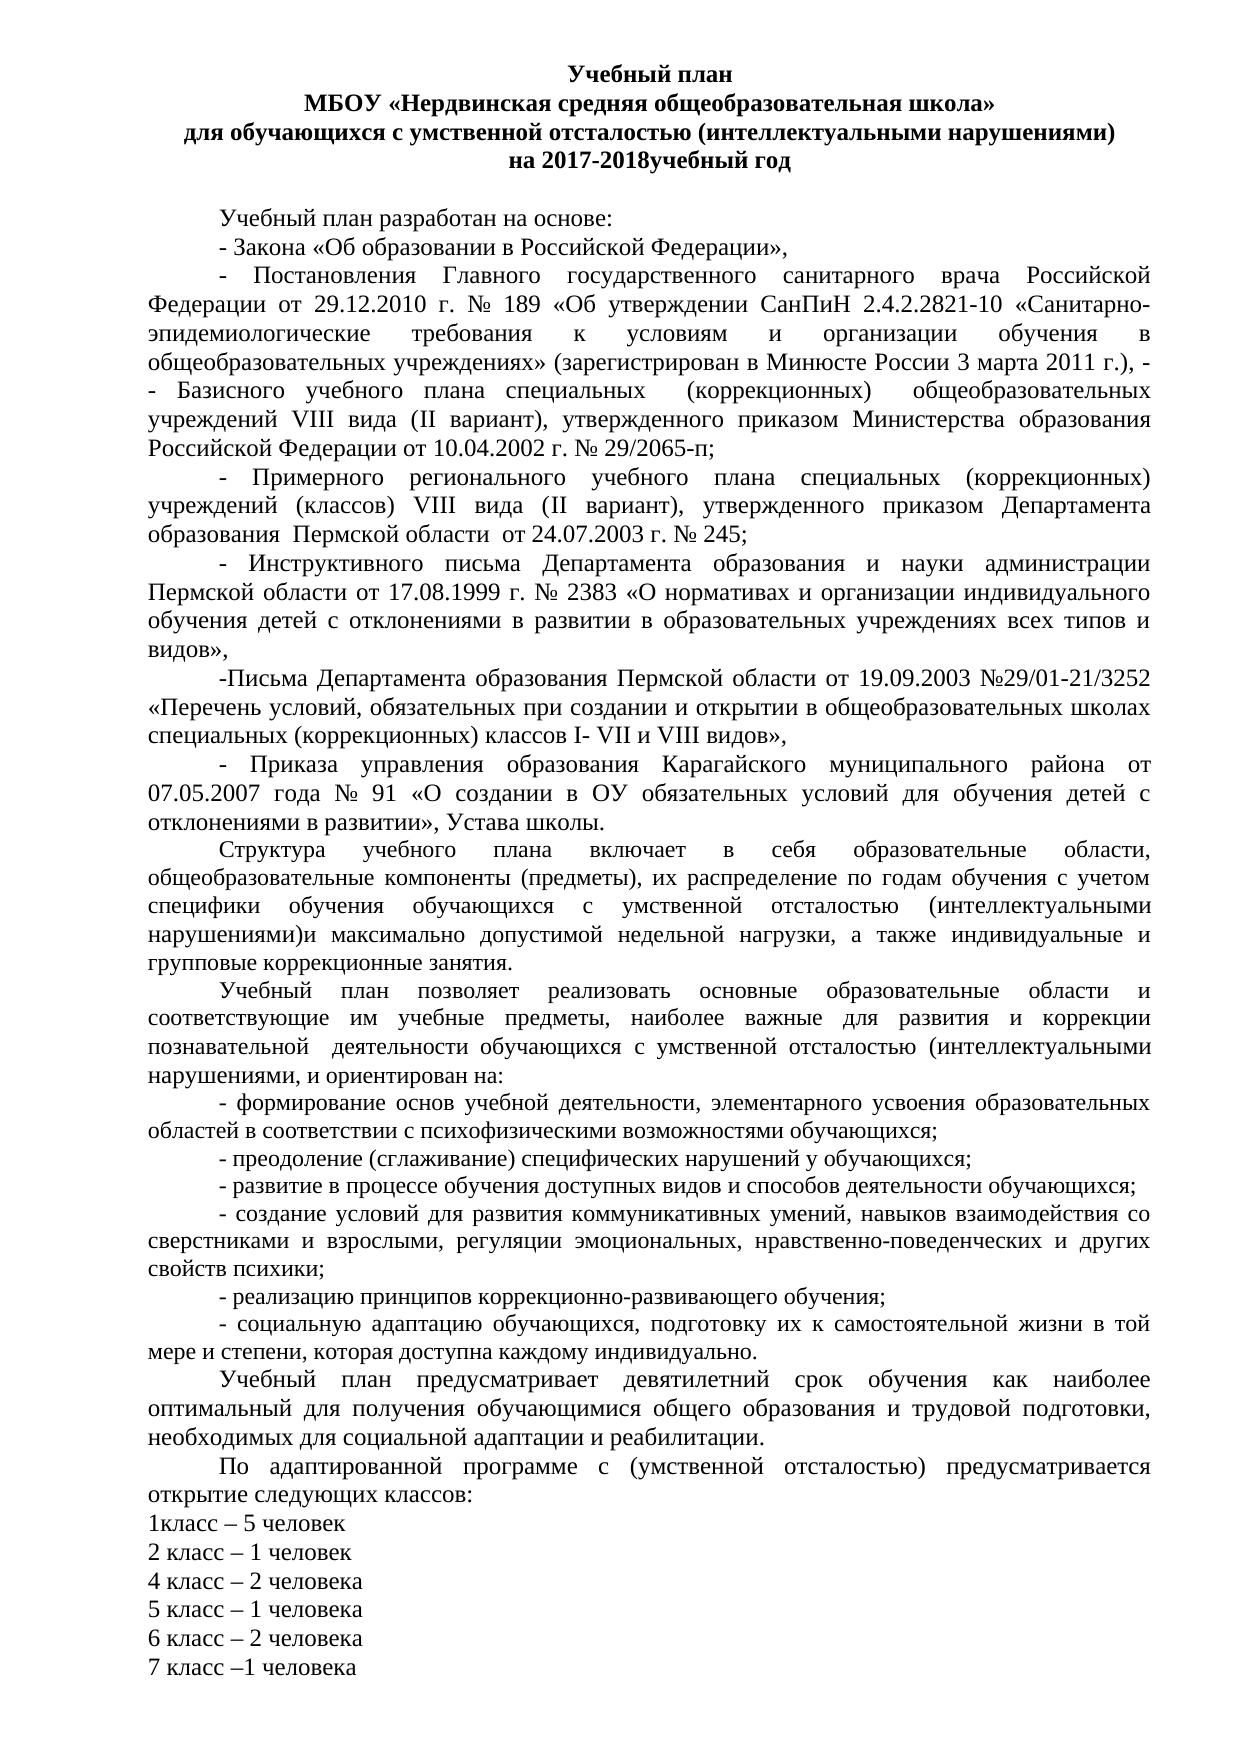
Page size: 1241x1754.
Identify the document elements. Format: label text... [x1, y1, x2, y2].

text - социальную адаптацию обучающихся, подготовку их к самостоятельной жизни в той мере и степени, которая доступна каждому индивидуально. [148, 1309, 1152, 1364]
text для обучающихся с умственной отсталостью (интеллектуальными нарушениями) [148, 117, 1152, 145]
text -Письма Департамента образования Пермской области от 19.09.2003 №29/01-21/3252 «Перечень условий, обязательных при создании и открытии в общеобразовательных школах специальных (коррекционных) классов I- VII и VIII видов», [148, 663, 1152, 749]
text Структура учебного плана включает в себя образовательные области, общеобразовательные компоненты (предметы), их распределение по годам обучения с учетом специфики обучения обучающихся с умственной отсталостью (интеллектуальными нарушениями)и максимально допустимой недельной нагрузки, а также индивидуальные и групповые коррекционные занятия. [148, 835, 1152, 976]
text 7 класс –1 человека [148, 1652, 1152, 1681]
text 1класс – 5 человек [148, 1508, 1152, 1537]
text Учебный план разработан на основе: [148, 203, 1152, 232]
text По адаптированной программе с (умственной отсталостью) предусматривается открытие следующих классов: [148, 1451, 1152, 1508]
text на 2017-2018учебный год [148, 145, 1152, 174]
text Учебный план [148, 59, 1152, 88]
text - развитие в процессе обучения доступных видов и способов деятельности обучающихся; [148, 1171, 1152, 1199]
text 5 класс – 1 человека [148, 1594, 1152, 1623]
text Учебный план предусматривает девятилетний срок обучения как наиболее оптимальный для получения обучающимися общего образования и трудовой подготовки, необходимых для социальной адаптации и реабилитации. [148, 1364, 1152, 1451]
text - преодоление (сглаживание) специфических нарушений у обучающихся; [148, 1144, 1152, 1171]
text 6 класс – 2 человека [148, 1623, 1152, 1652]
text - формирование основ учебной деятельности, элементарного усвоения образовательных областей в соответствии с психофизическими возможностями обучающихся; [148, 1088, 1152, 1144]
text - Инструктивного письма Департамента образования и науки администрации Пермской области от 17.08.1999 г. № 2383 «О нормативах и организации индивидуального обучения детей с отклонениями в развитии в образовательных учреждениях всех типов и видов», [148, 548, 1152, 663]
text - Примерного регионального учебного плана специальных (коррекционных) учреждений (классов) VIII вида (II вариант), утвержденного приказом Департамента образования Пермской области от 24.07.2003 г. № 245; [148, 462, 1152, 548]
text - Закона «Об образовании в Российской Федерации», [148, 232, 1152, 260]
text - реализацию принципов коррекционно-развивающего обучения; [148, 1282, 1152, 1309]
text МБОУ «Нердвинская средняя общеобразовательная школа» [148, 88, 1152, 117]
text 4 класс – 2 человека [148, 1566, 1152, 1594]
text - Приказа управления образования Карагайского муниципального района от 07.05.2007 года № 91 «О создании в ОУ обязательных условий для обучения детей с отклонениями в развитии», Устава школы. [148, 749, 1152, 835]
text - создание условий для развития коммуникативных умений, навыков взаимодействия со сверстниками и взрослыми, регуляции эмоциональных, нравственно-поведенческих и других свойств психики; [148, 1199, 1152, 1282]
text 2 класс – 1 человек [148, 1537, 1152, 1566]
text - Постановления Главного государственного санитарного врача Российской Федерации от 29.12.2010 г. № 189 «Об утверждении СанПиН 2.4.2.2821-10 «Санитарно-эпидемиологические требования к условиям и организации обучения в общеобразовательных учреждениях» (зарегистрирован в Минюсте России 3 марта 2011 г.), - - Базисного учебного плана специальных (коррекционных) общеобразовательных учреждений VIII вида (II вариант), утвержденного приказом Министерства образования Российской Федерации от 10.04.2002 г. № 29/2065-п; [148, 260, 1152, 462]
text Учебный план позволяет реализовать основные образовательные области и соответствующие им учебные предметы, наиболее важные для развития и коррекции познавательной деятельности обучающихся с умственной отсталостью (интеллектуальными нарушениями, и ориентирован на: [148, 976, 1152, 1088]
